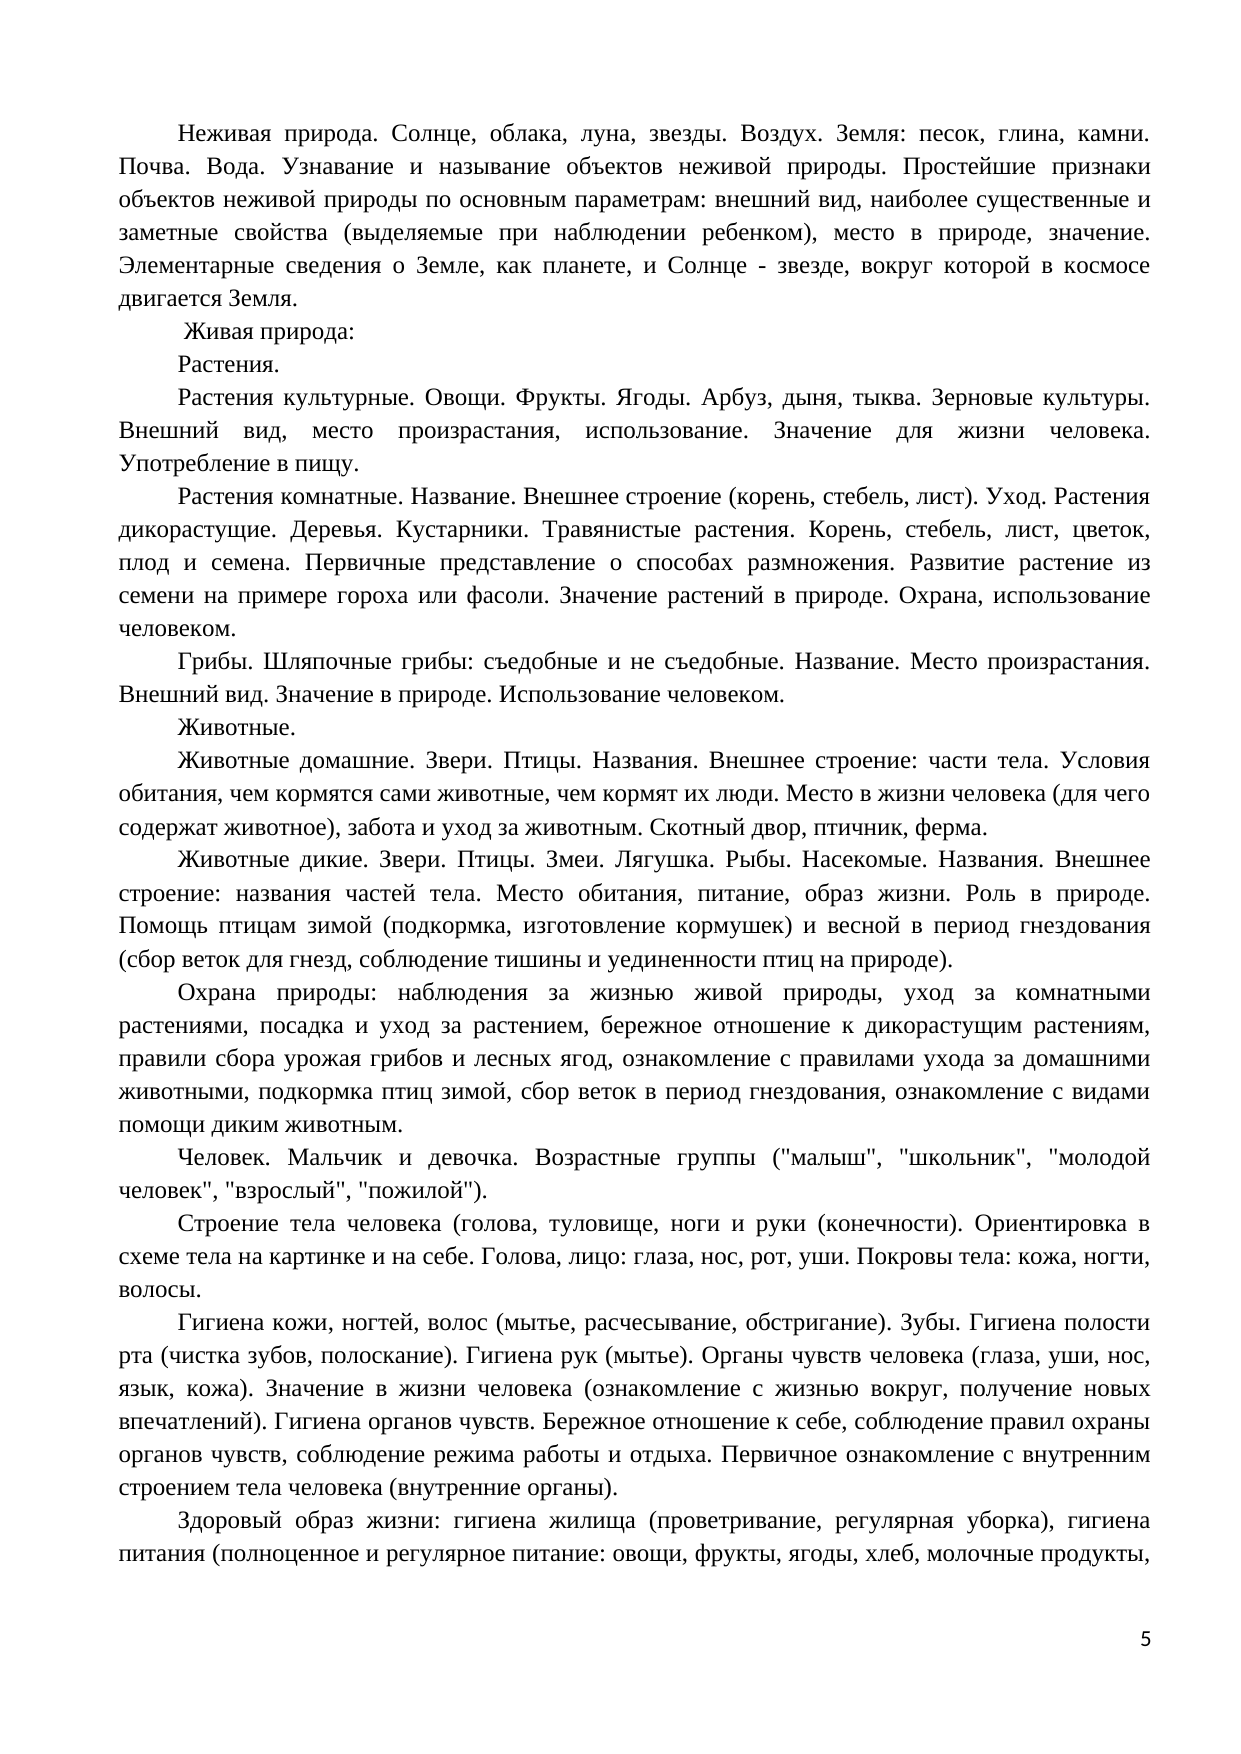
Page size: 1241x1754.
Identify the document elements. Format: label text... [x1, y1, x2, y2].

text Растения культурные. Овощи. Фрукты. Ягоды. Арбуз, дыня, тыква. Зерновые культуры. Внешний вид, место произрастания, использование. Значение для жизни человека. Употребление в пищу. [118, 382, 1152, 477]
text Строение тела человека (голова, туловище, ноги и руки (конечности). Ориентировка в схеме тела на картинке и на себе. Голова, лицо: глаза, нос, рот, уши. Покровы тела: кожа, ногти, волосы. [118, 1208, 1152, 1303]
text Растения комнатные. Название. Внешнее строение (корень, стебель, лист). Уход. Растения дикорастущие. Деревья. Кустарники. Травянистые растения. Корень, стебель, лист, цветок, плод и семена. Первичные представление о способах размножения. Развитие растение из семени на примере гороха или фасоли. Значение растений в природе. Охрана, использование человеком. [118, 481, 1152, 642]
text Неживая природа. Солнце, облака, луна, звезды. Воздух. Земля: песок, глина, камни. Почва. Вода. Узнавание и называние объектов неживой природы. Простейшие признаки объектов неживой природы по основным параметрам: внешний вид, наиболее существенные и заметные свойства (выделяемые при наблюдении ребенком), место в природе, значение. Элементарные сведения о Земле, как планете, и Солнце - звезде, вокруг которой в космосе двигается Земля. [118, 118, 1152, 312]
text Человек. Мальчик и девочка. Возрастные группы ("малыш", "школьник", "молодой человек", "взрослый", "пожилой"). [118, 1142, 1152, 1203]
text Гигиена кожи, ногтей, волос (мытье, расчесывание, обстригание). Зубы. Гигиена полости рта (чистка зубов, полоскание). Гигиена рук (мытье). Органы чувств человека (глаза, уши, нос, язык, кожа). Значение в жизни человека (ознакомление с жизнью вокруг, получение новых впечатлений). Гигиена органов чувств. Бережное отношение к себе, соблюдение правил охраны органов чувств, соблюдение режима работы и отдыха. Первичное ознакомление с внутренним строением тела человека (внутренние органы). [118, 1307, 1152, 1501]
text Животные. [118, 712, 1152, 741]
text Растения. [118, 349, 1152, 378]
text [118, 1505, 1152, 1567]
text Животные домашние. Звери. Птицы. Названия. Внешнее строение: части тела. Условия обитания, чем кормятся сами животные, чем кормят их люди. Место в жизни человека (для чего содержат животное), забота и уход за животным. Скотный двор, птичник, ферма. [118, 746, 1152, 840]
text Грибы. Шляпочные грибы: съедобные и не съедобные. Название. Место произрастания. Внешний вид. Значение в природе. Использование человеком. [118, 646, 1152, 708]
text Охрана природы: наблюдения за жизнью живой природы, уход за комнатными растениями, посадка и уход за растением, бережное отношение к дикорастущим растениям, правили сбора урожая грибов и лесных ягод, ознакомление с правилами ухода за домашними животными, подкормка птиц зимой, сбор веток в период гнездования, ознакомление с видами помощи диким животным. [118, 977, 1152, 1137]
text Живая природа: [118, 316, 1152, 345]
text Животные дикие. Звери. Птицы. Змеи. Лягушка. Рыбы. Насекомые. Названия. Внешнее строение: названия частей тела. Место обитания, питание, образ жизни. Роль в природе. Помощь птицам зимой (подкормка, изготовление кормушек) и весной в период гнездования (сбор веток для гнезд, соблюдение тишины и уединенности птиц на природе). [118, 844, 1152, 972]
